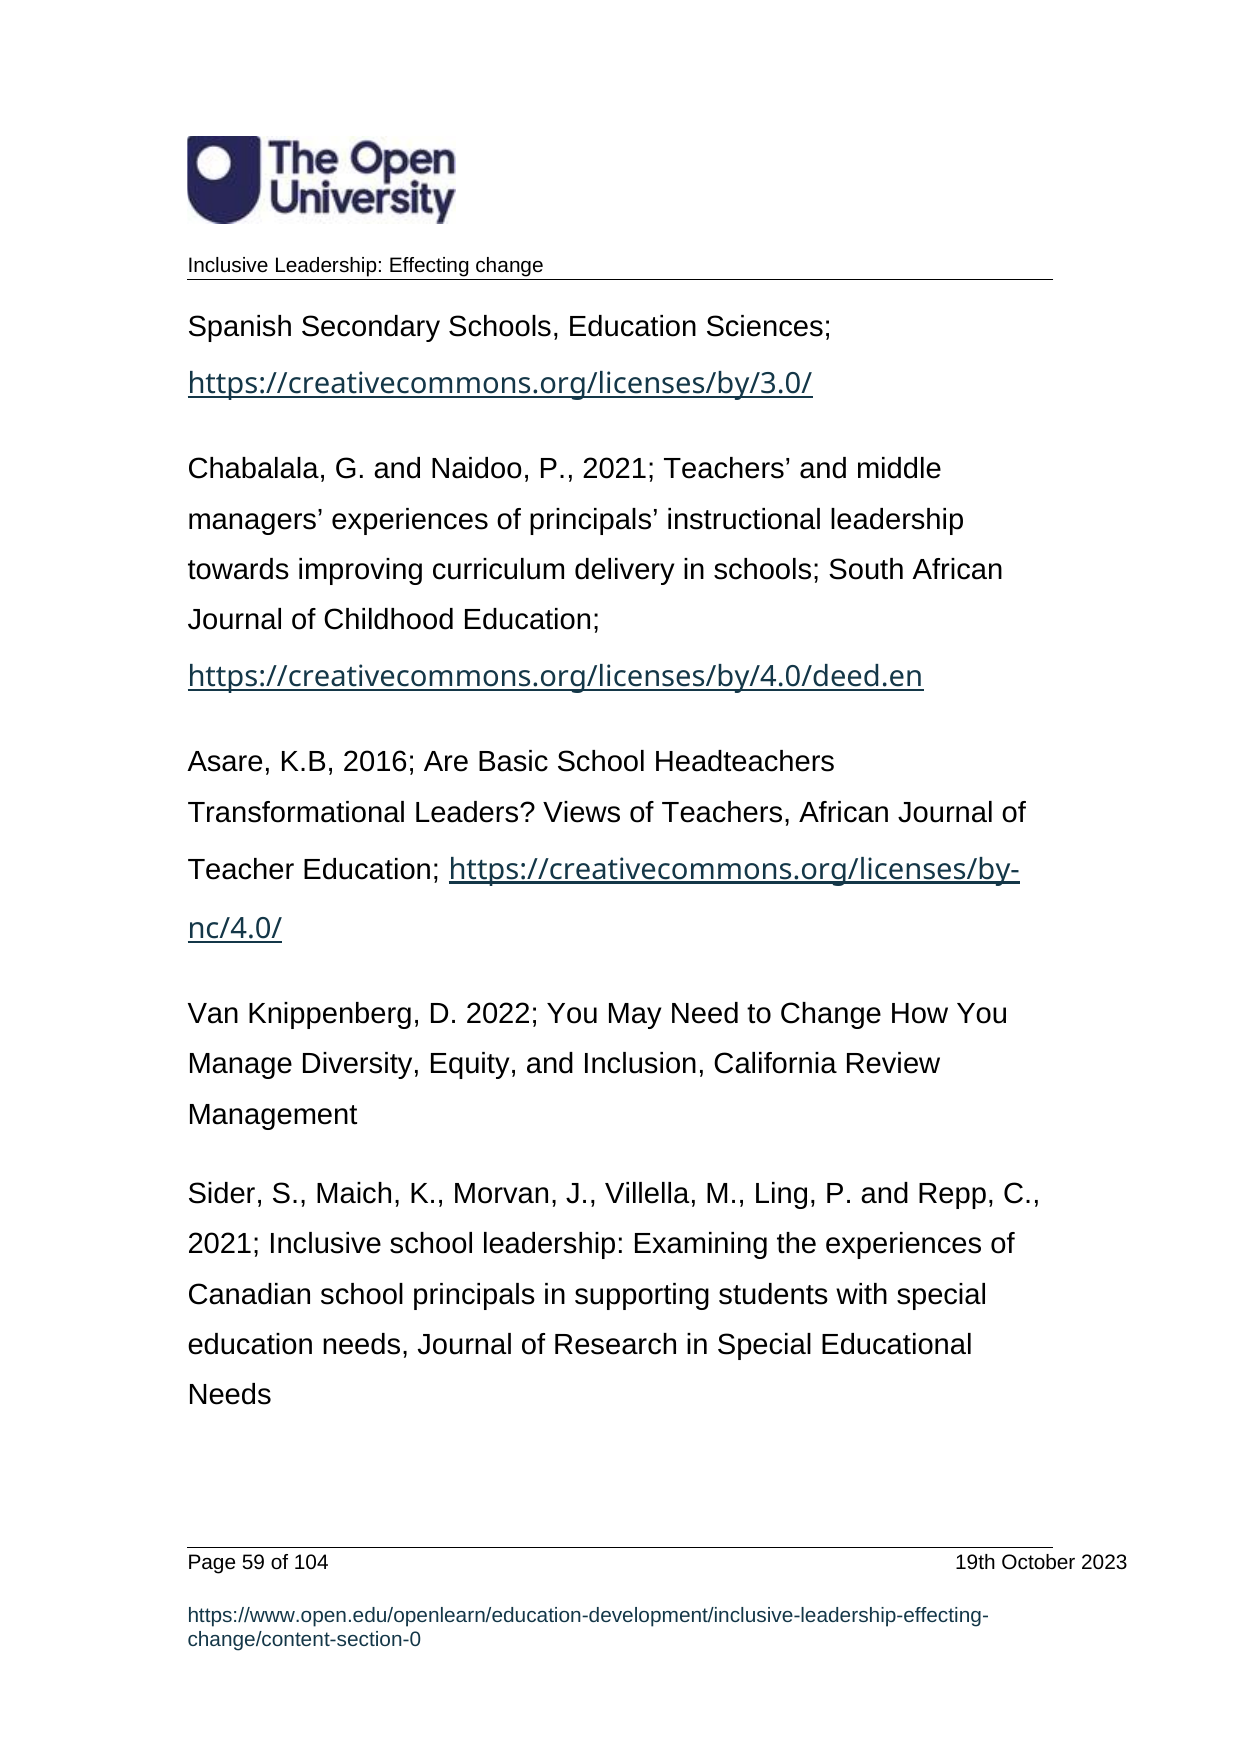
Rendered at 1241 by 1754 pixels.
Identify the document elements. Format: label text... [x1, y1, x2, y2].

picture [187, 136, 456, 224]
text Van Knippenberg, D. 2022; You May Need to Change How You Manage Diversity, Equity, and Inclusion, California Review Management [187, 996, 1053, 1130]
text Sider, S., Maich, K., Morvan, J., Villella, M., Ling, P. and Repp, C., 2021; Inclusive school leadership: Examining the experiences of Canadian school principals in supporting students with special education needs, Journal of Research in Special Educational Needs [187, 1176, 1053, 1411]
text Asare, K.B, 2016; Are Basic School Headteachers Transformational Leaders? Views of Teachers, African Journal of Teacher Education; https://creativecommons.org/licenses/by-nc/4.0/ [187, 744, 1053, 947]
text Chabalala, G. and Naidoo, P., 2021; Teachers’ and middle managers’ experiences of principals’ instructional leadership towards improving curriculum delivery in schools; South African Journal of Childhood Education; https://creativecommons.org/licenses/by/4.0/deed.en [187, 451, 1053, 695]
